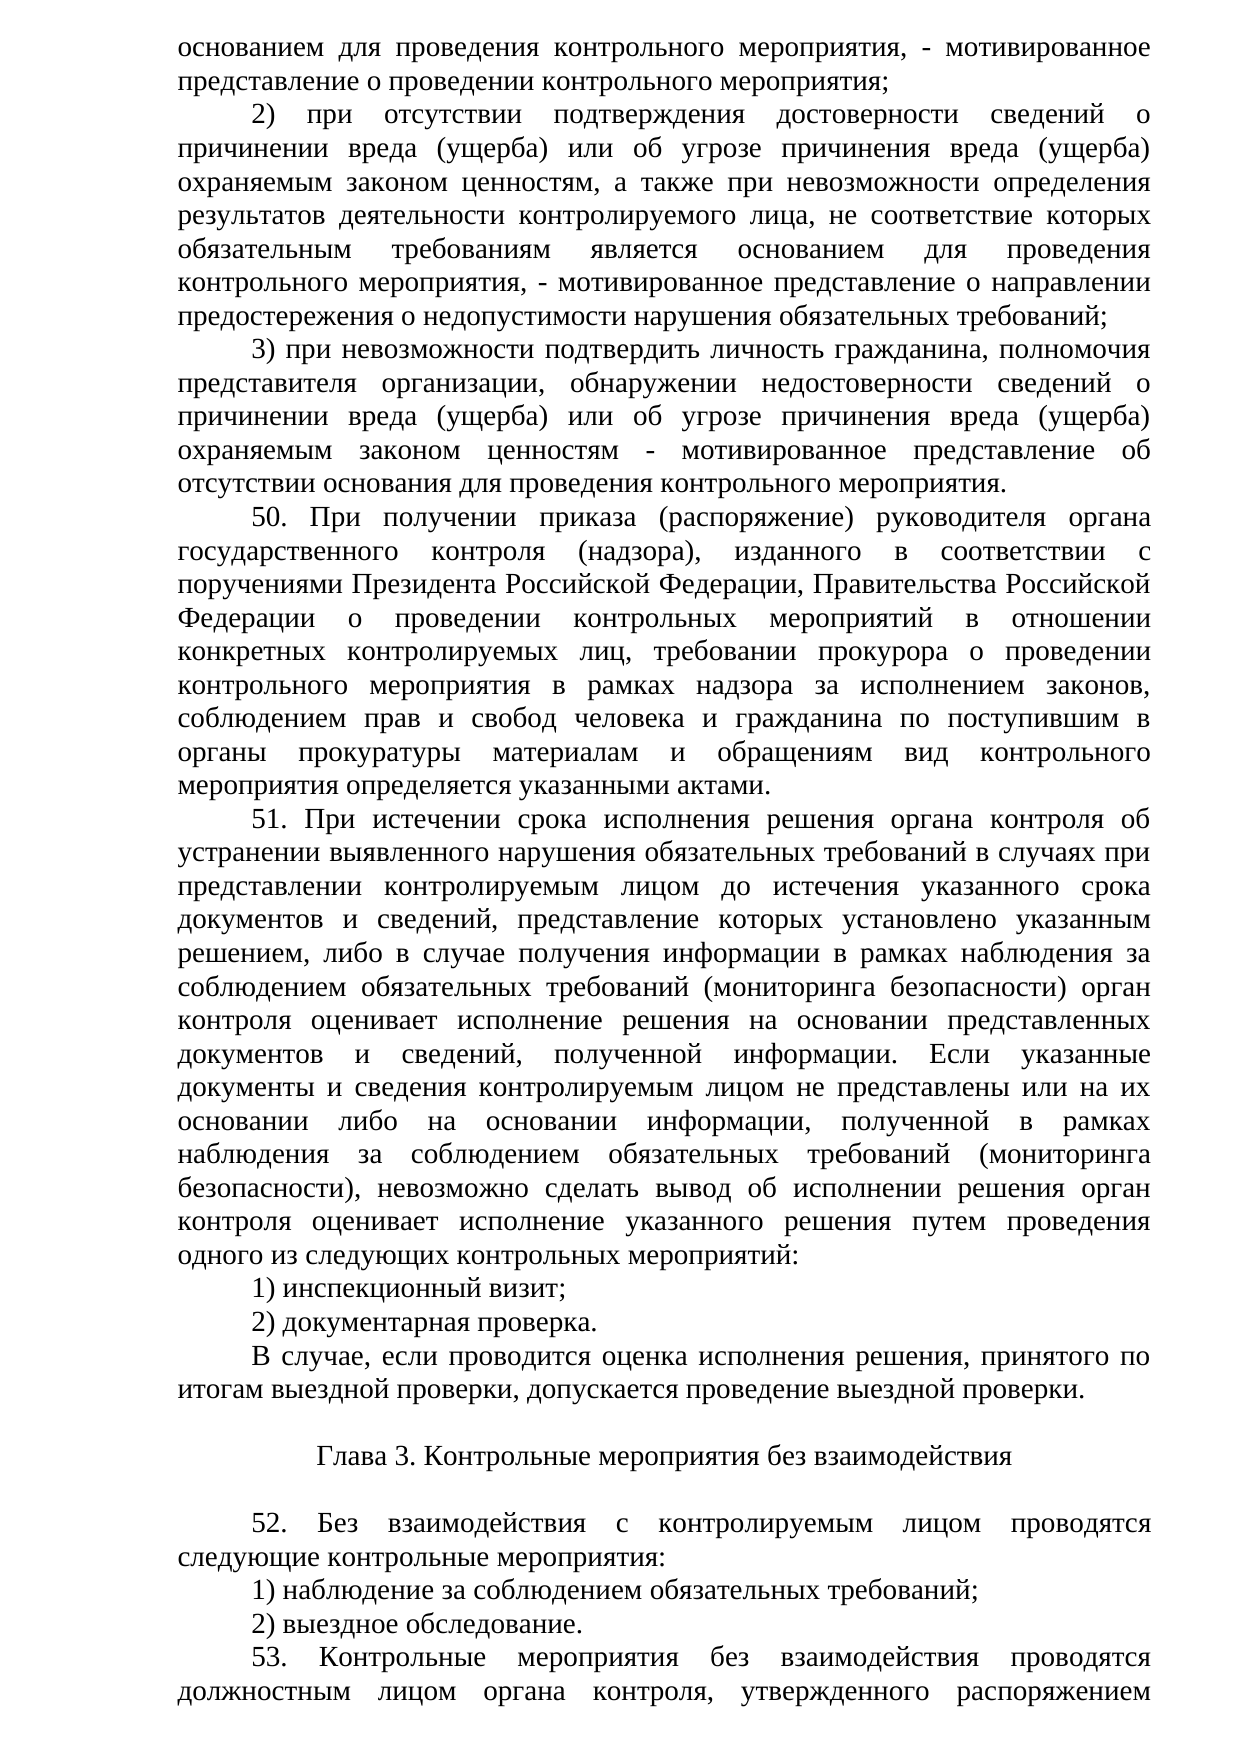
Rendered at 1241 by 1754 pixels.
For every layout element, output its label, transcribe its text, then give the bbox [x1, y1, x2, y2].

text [177, 1639, 1152, 1707]
text 50. При получении приказа (распоряжение) руководителя органа государственного контроля (надзора), изданного в соответствии с поручениями Президента Российской Федерации, Правительства Российской Федерации о проведении контрольных мероприятий в отношении конкретных контролируемых лиц, требовании прокурора о проведении контрольного мероприятия в рамках надзора за исполнением законов, соблюдением прав и свобод человека и гражданина по поступившим в органы прокуратуры материалам и обращениям вид контрольного мероприятия определяется указанными актами. [177, 499, 1152, 801]
text 52. Без взаимодействия с контролируемым лицом проводятся следующие контрольные мероприятия: [177, 1505, 1152, 1572]
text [177, 29, 1152, 97]
text 2) документарная проверка. [177, 1304, 1152, 1338]
text 1) наблюдение за соблюдением обязательных требований; [177, 1572, 1152, 1606]
text 51. При истечении срока исполнения решения органа контроля об устранении выявленного нарушения обязательных требований в случаях при представлении контролируемым лицом до истечения указанного срока документов и сведений, представление которых установлено указанным решением, либо в случае получения информации в рамках наблюдения за соблюдением обязательных требований (мониторинга безопасности) орган контроля оценивает исполнение решения на основании представленных документов и сведений, полученной информации. Если указанные документы и сведения контролируемым лицом не представлены или на их основании либо на основании информации, полученной в рамках наблюдения за соблюдением обязательных требований (мониторинга безопасности), невозможно сделать вывод об исполнении решения орган контроля оценивает исполнение указанного решения путем проведения одного из следующих контрольных мероприятий: [177, 801, 1152, 1271]
text Глава 3. Контрольные мероприятия без взаимодействия [177, 1438, 1152, 1472]
text 3) при невозможности подтвердить личность гражданина, полномочия представителя организации, обнаружении недостоверности сведений о причинении вреда (ущерба) или об угрозе причинения вреда (ущерба) охраняемым законом ценностям - мотивированное представление об отсутствии основания для проведения контрольного мероприятия. [177, 331, 1152, 499]
text В случае, если проводится оценка исполнения решения, принятого по итогам выездной проверки, допускается проведение выездной проверки. [177, 1338, 1152, 1405]
text 1) инспекционный визит; [177, 1271, 1152, 1304]
text 2) выездное обследование. [177, 1606, 1152, 1639]
text 2) при отсутствии подтверждения достоверности сведений о причинении вреда (ущерба) или об угрозе причинения вреда (ущерба) охраняемым законом ценностям, а также при невозможности определения результатов деятельности контролируемого лица, не соответствие которых обязательным требованиям является основанием для проведения контрольного мероприятия, - мотивированное представление о направлении предостережения о недопустимости нарушения обязательных требований; [177, 97, 1152, 331]
